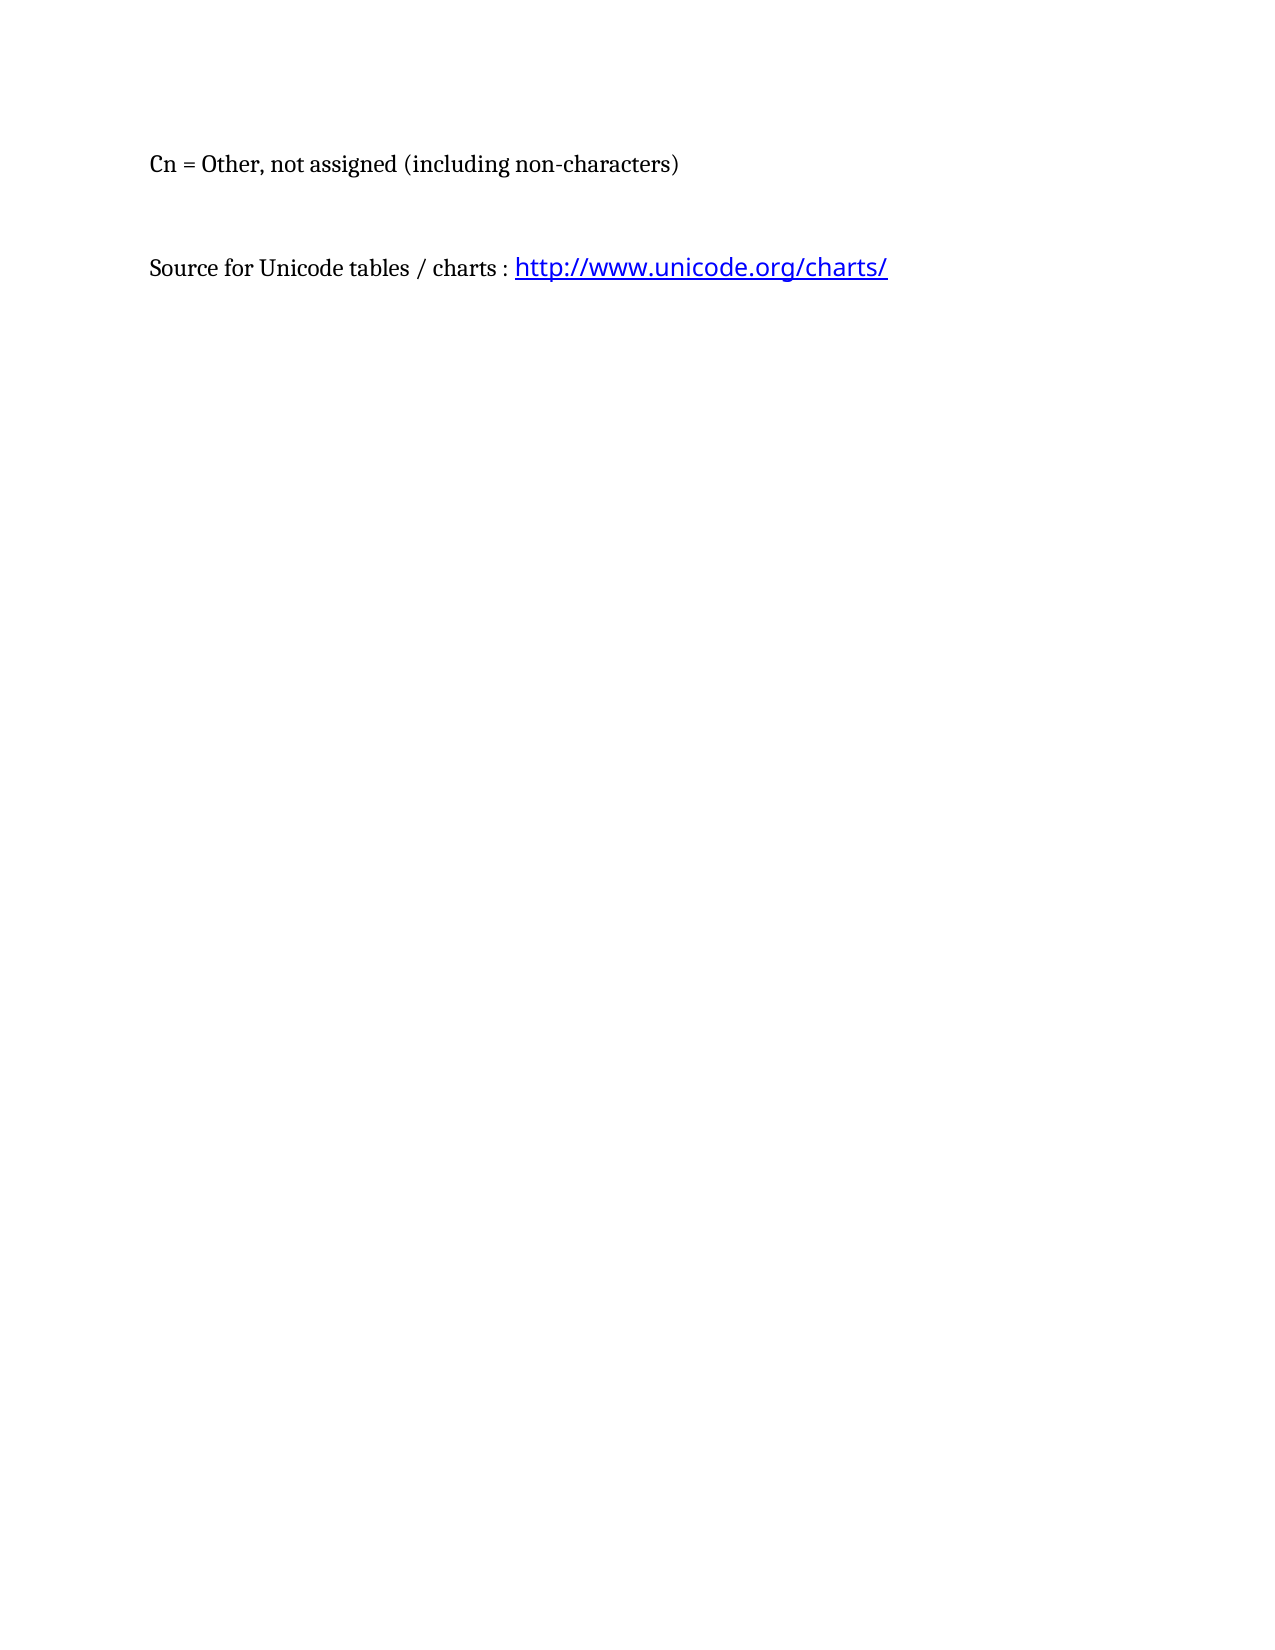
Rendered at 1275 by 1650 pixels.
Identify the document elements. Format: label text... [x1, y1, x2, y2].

text Source for Unicode tables / charts : http://www.unicode.org/charts/ [150, 249, 1125, 283]
text Cn = Other, not assigned (including non-characters) [150, 150, 1125, 179]
